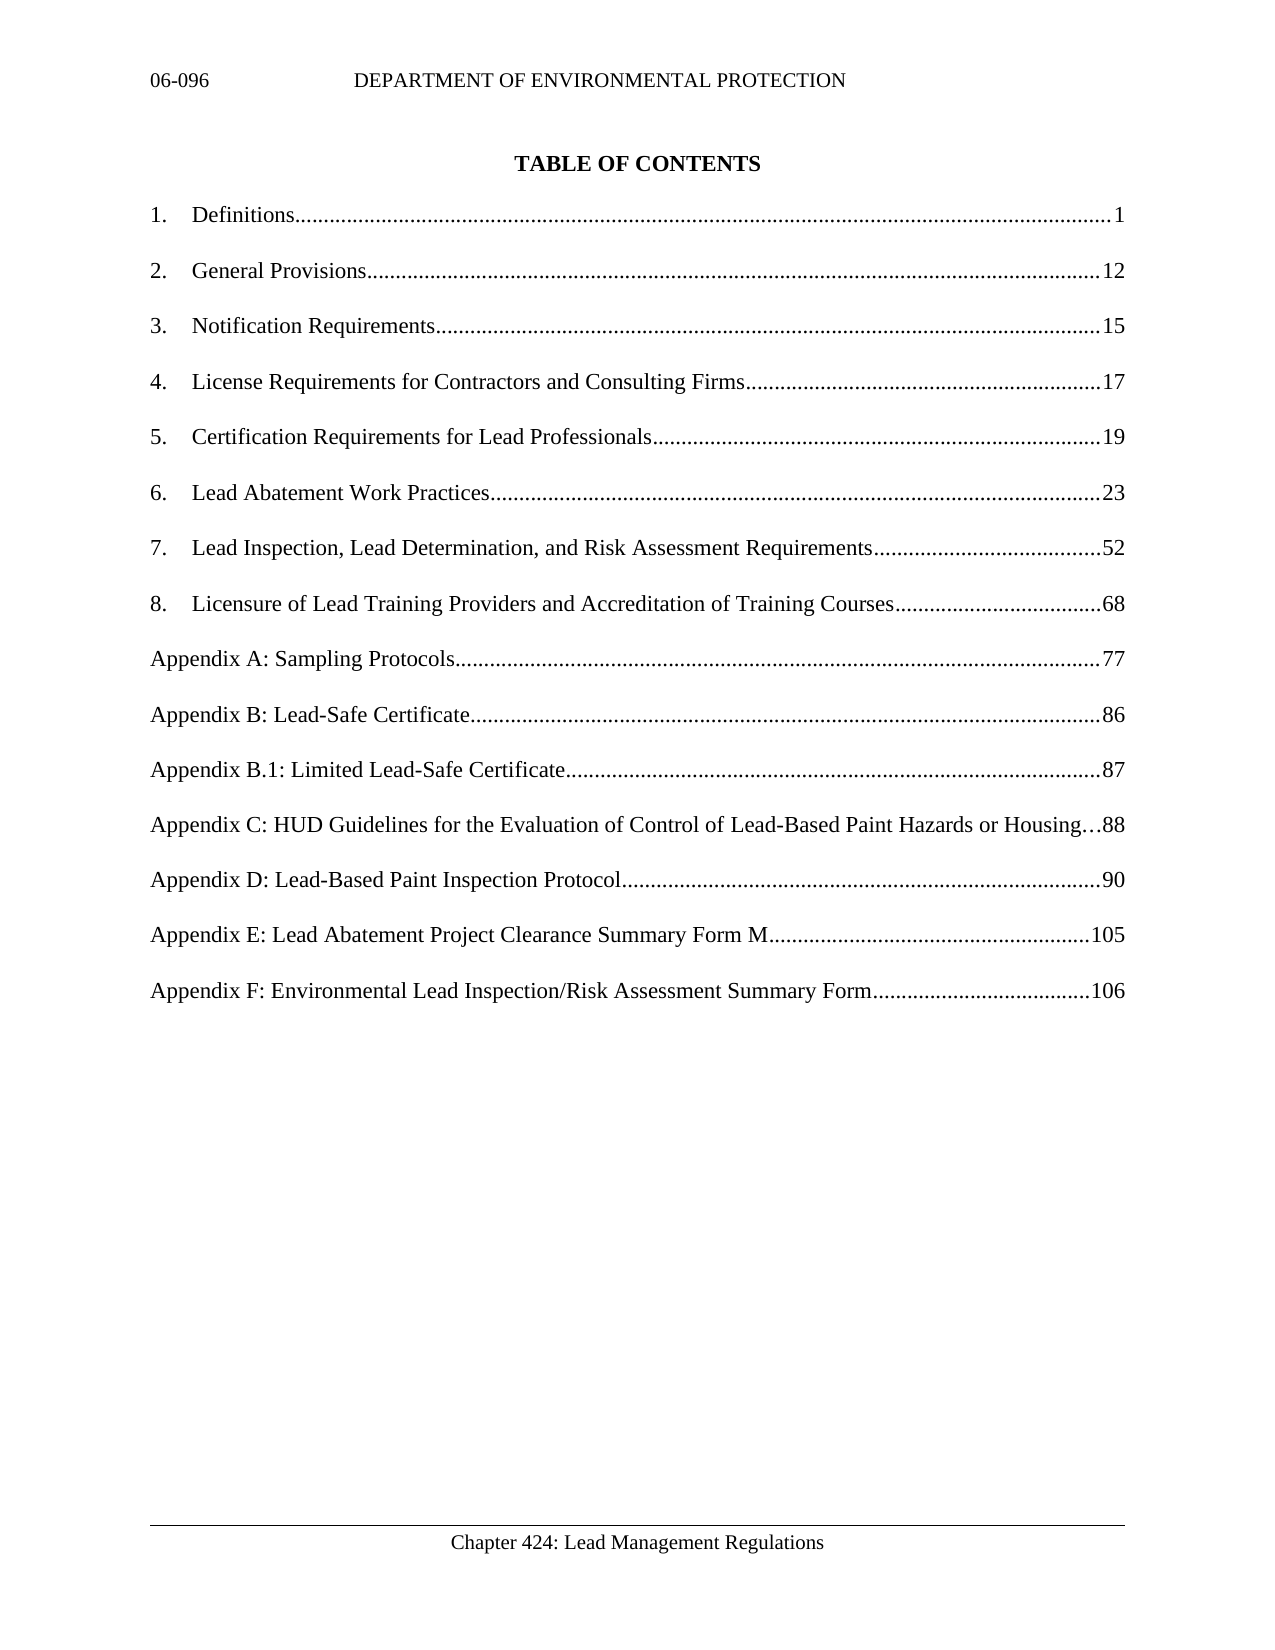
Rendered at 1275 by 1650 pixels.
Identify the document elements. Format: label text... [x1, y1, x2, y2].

text 6. Lead Abatement Work Practices 23 [150, 479, 1125, 505]
text 8. Licensure of Lead Training Providers and Accreditation of Training Courses 68 [150, 590, 1125, 616]
text 1. Definitions 1 [150, 201, 1125, 228]
text Appendix B.1: Limited Lead-Safe Certificate 87 [150, 756, 1125, 782]
text 5. Certification Requirements for Lead Professionals 19 [150, 423, 1125, 450]
text Appendix F: Environmental Lead Inspection/Risk Assessment Summary Form 106 [150, 977, 1125, 1003]
text Appendix C: HUD Guidelines for the Evaluation of Control of Lead-Based Paint Hazards or Housing 88 [150, 811, 1125, 837]
text Appendix D: Lead-Based Paint Inspection Protocol 90 [150, 866, 1125, 893]
text TABLE OF CONTENTS [150, 150, 1125, 176]
text 3. Notification Requirements 15 [150, 312, 1125, 339]
text Appendix E: Lead Abatement Project Clearance Summary Form M 105 [150, 922, 1125, 948]
text 2. General Provisions 12 [150, 257, 1125, 283]
text Appendix B: Lead-Safe Certificate 86 [150, 701, 1125, 727]
text 7. Lead Inspection, Lead Determination, and Risk Assessment Requirements 52 [150, 534, 1125, 561]
text Appendix A: Sampling Protocols 77 [150, 646, 1125, 672]
text 4. License Requirements for Contractors and Consulting Firms 17 [150, 368, 1125, 394]
